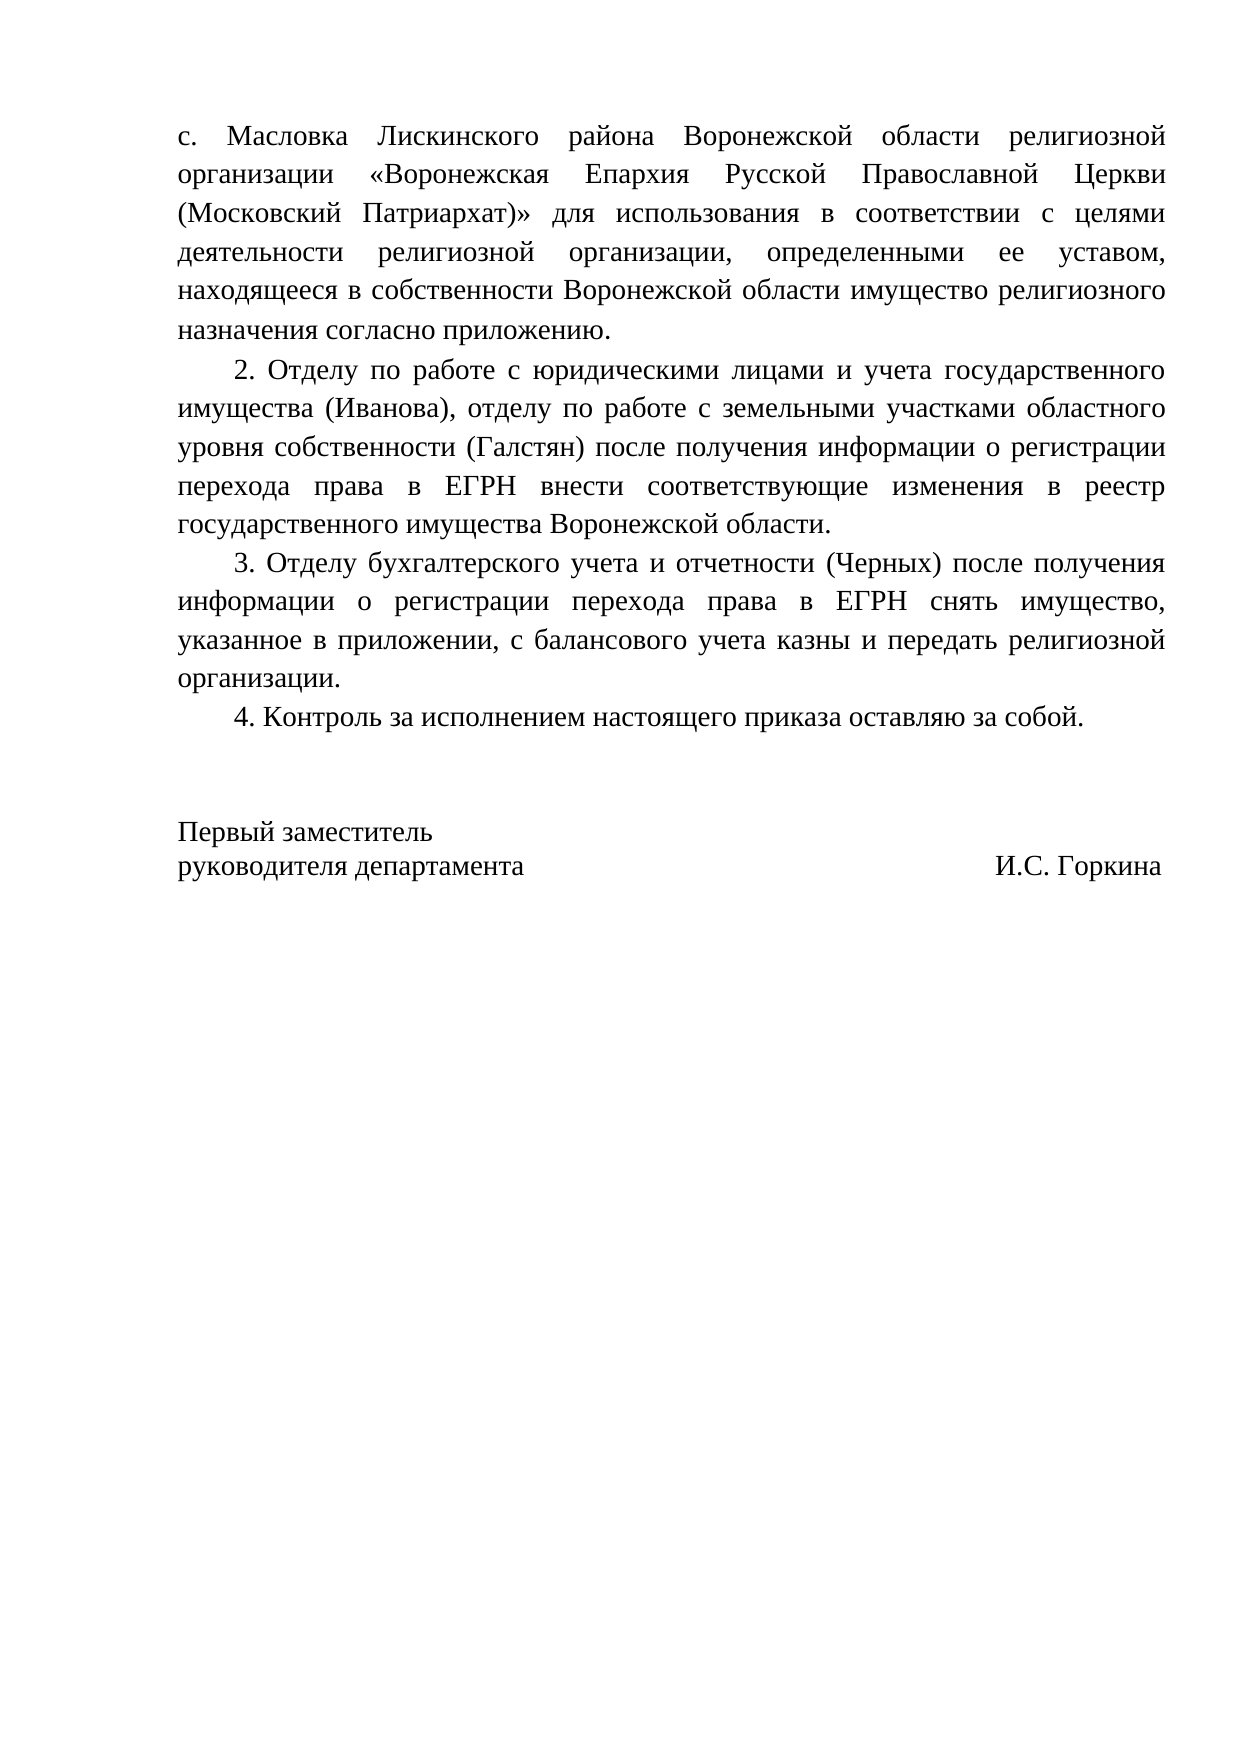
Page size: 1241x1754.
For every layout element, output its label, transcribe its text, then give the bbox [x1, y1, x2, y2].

text 4. Контроль за исполнением настоящего приказа оставляю за собой. [177, 699, 1167, 732]
text руководителя департамента И.С. Горкина [177, 848, 1167, 882]
text 3. Отделу бухгалтерского учета и отчетности (Черных) после получения информации о регистрации перехода права в ЕГРН снять имущество, указанное в приложении, с балансового учета казны и передать религиозной организации. [177, 545, 1167, 694]
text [177, 118, 1167, 347]
text 2. Отделу по работе с юридическими лицами и учета государственного имущества (Иванова), отделу по работе с земельными участками областного уровня собственности (Галстян) после получения информации о регистрации перехода права в ЕГРН внести соответствующие изменения в реестр государственного имущества Воронежской области. [177, 352, 1167, 540]
text Первый заместитель [177, 814, 1167, 848]
